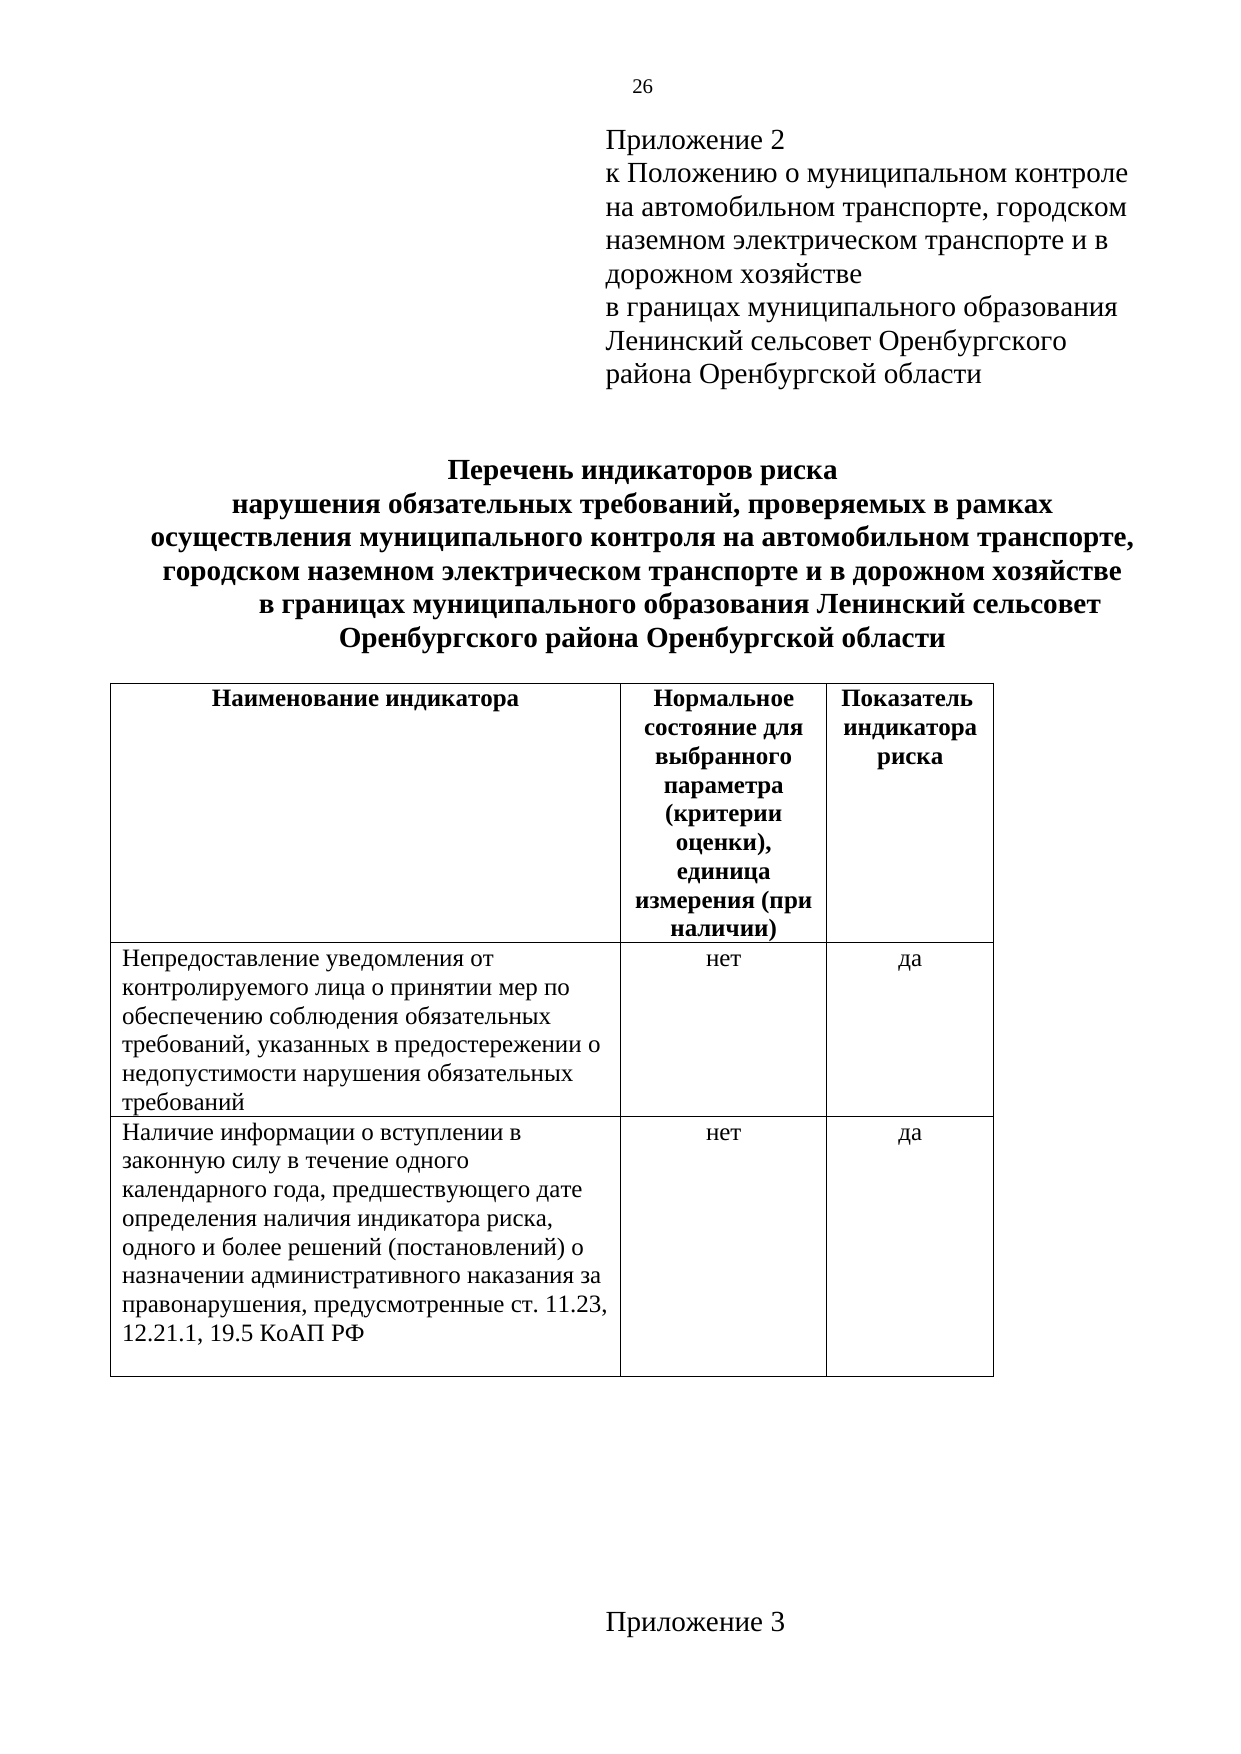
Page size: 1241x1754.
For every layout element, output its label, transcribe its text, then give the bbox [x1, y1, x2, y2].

text в границах муниципального образования Ленинский сельсовет Оренбургского района Оренбургской области [133, 587, 1152, 654]
table_header Показатель индикатора риска [827, 684, 993, 942]
table_cell нет [621, 1117, 826, 1376]
text нарушения обязательных требований, проверяемых в рамках осуществления муниципального контроля на автомобильном транспорте, городском наземном электрическом транспорте и в дорожном хозяйстве [133, 486, 1152, 587]
table_cell Наличие информации о вступлении в законную силу в течение одного календарного года, предшествующего дате определения наличия индикатора риска, одного и более решений (постановлений) о назначении административного наказания за правонарушения, предусмотренные ст. 11.23, 12.21.1, 19.5 КоАП РФ [111, 1117, 620, 1376]
table_header Наименование индикатора [111, 684, 620, 942]
table_header Нормальное состояние для выбранного параметра (критерии оценки), единица измерения (при наличии) [621, 684, 826, 942]
text в границах муниципального образования Ленинский сельсовет Оренбургского района Оренбургской области [605, 289, 1152, 390]
table_cell Непредоставление уведомления от контролируемого лица о принятии мер по обеспечению соблюдения обязательных требований, указанных в предостережении о недопустимости нарушения обязательных требований [111, 943, 620, 1116]
table_cell да [827, 943, 993, 1116]
text к Положению о муниципальном контроле на автомобильном транспорте, городском наземном электрическом транспорте и в дорожном хозяйстве [605, 155, 1152, 289]
table_cell нет [621, 943, 826, 1116]
text Приложение 3 [605, 1604, 1152, 1637]
text Перечень индикаторов риска [133, 452, 1152, 486]
table_cell да [827, 1117, 993, 1376]
text Приложение 2 [605, 122, 1152, 155]
